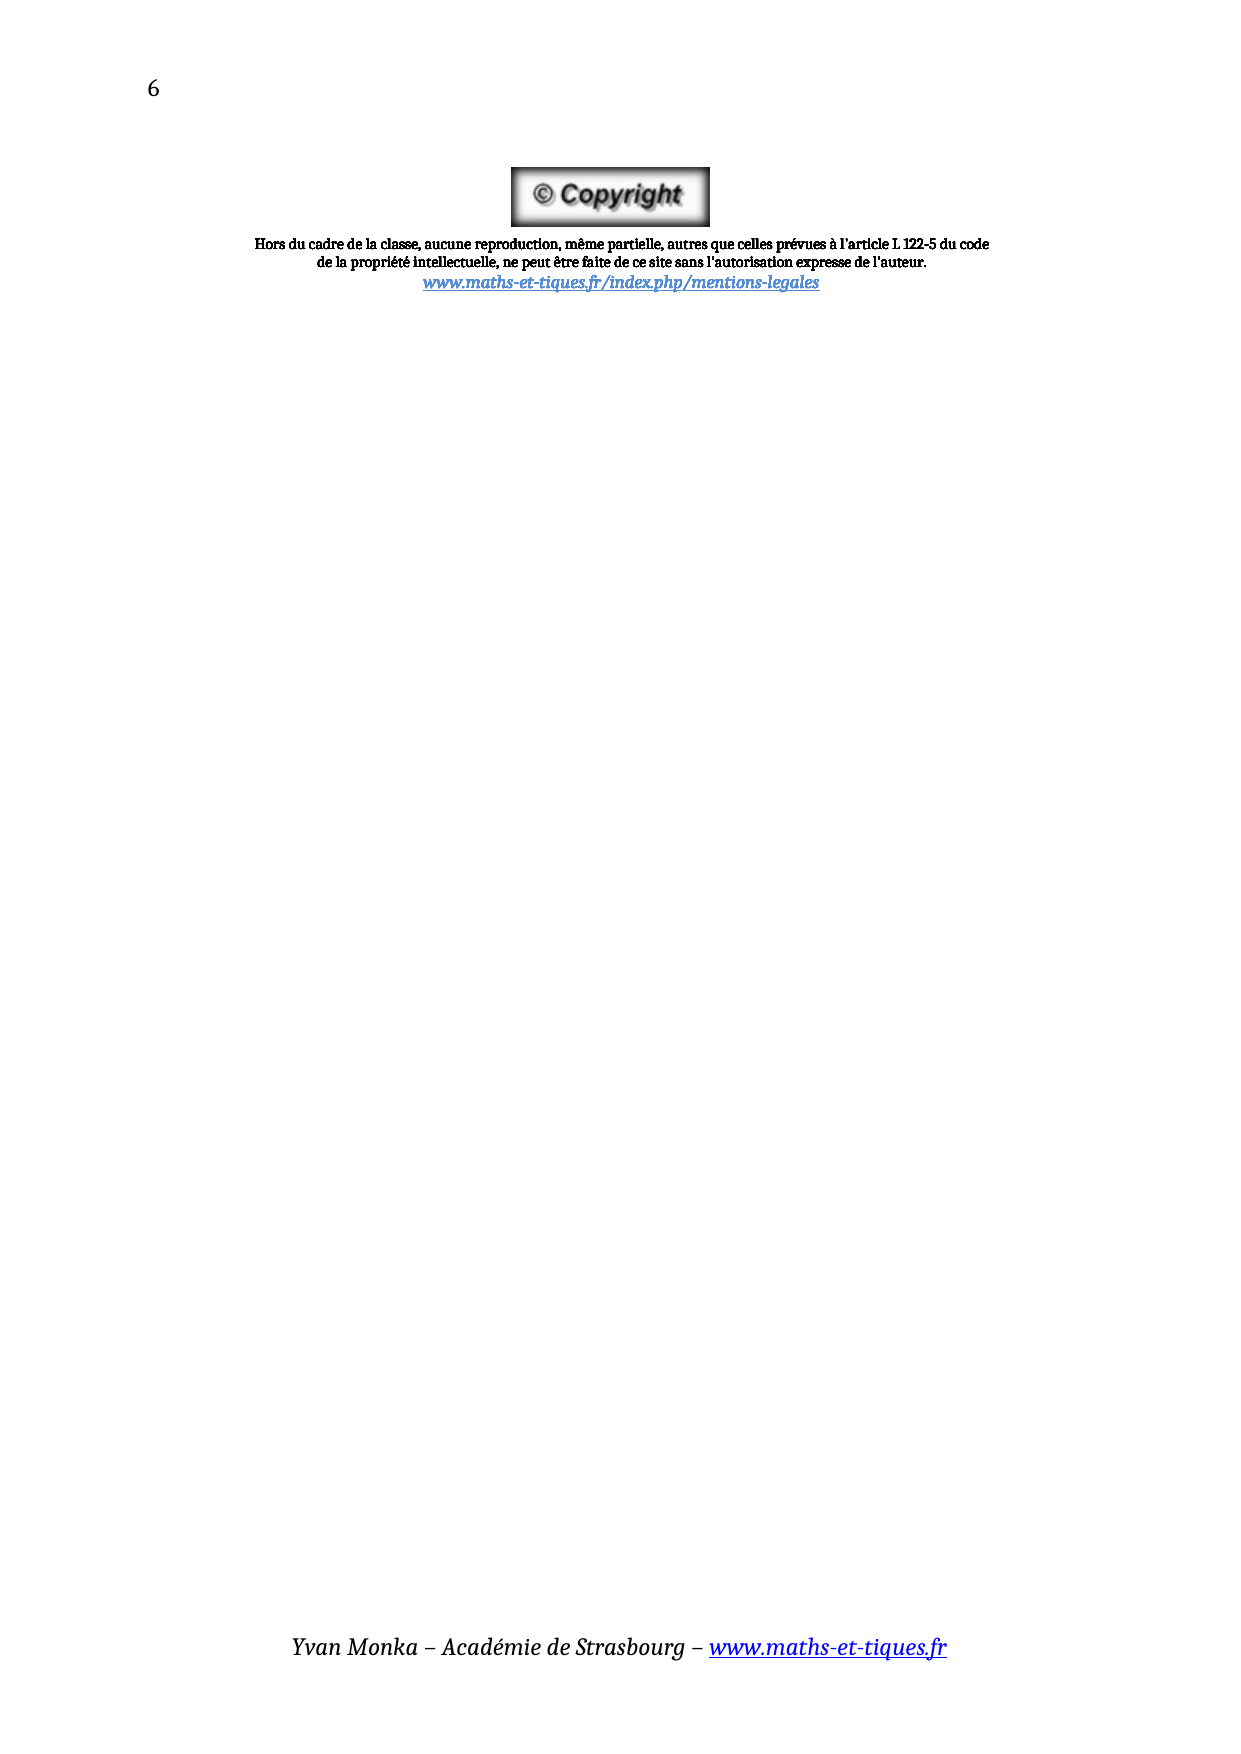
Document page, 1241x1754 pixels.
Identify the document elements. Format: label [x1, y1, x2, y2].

picture [511, 167, 710, 227]
